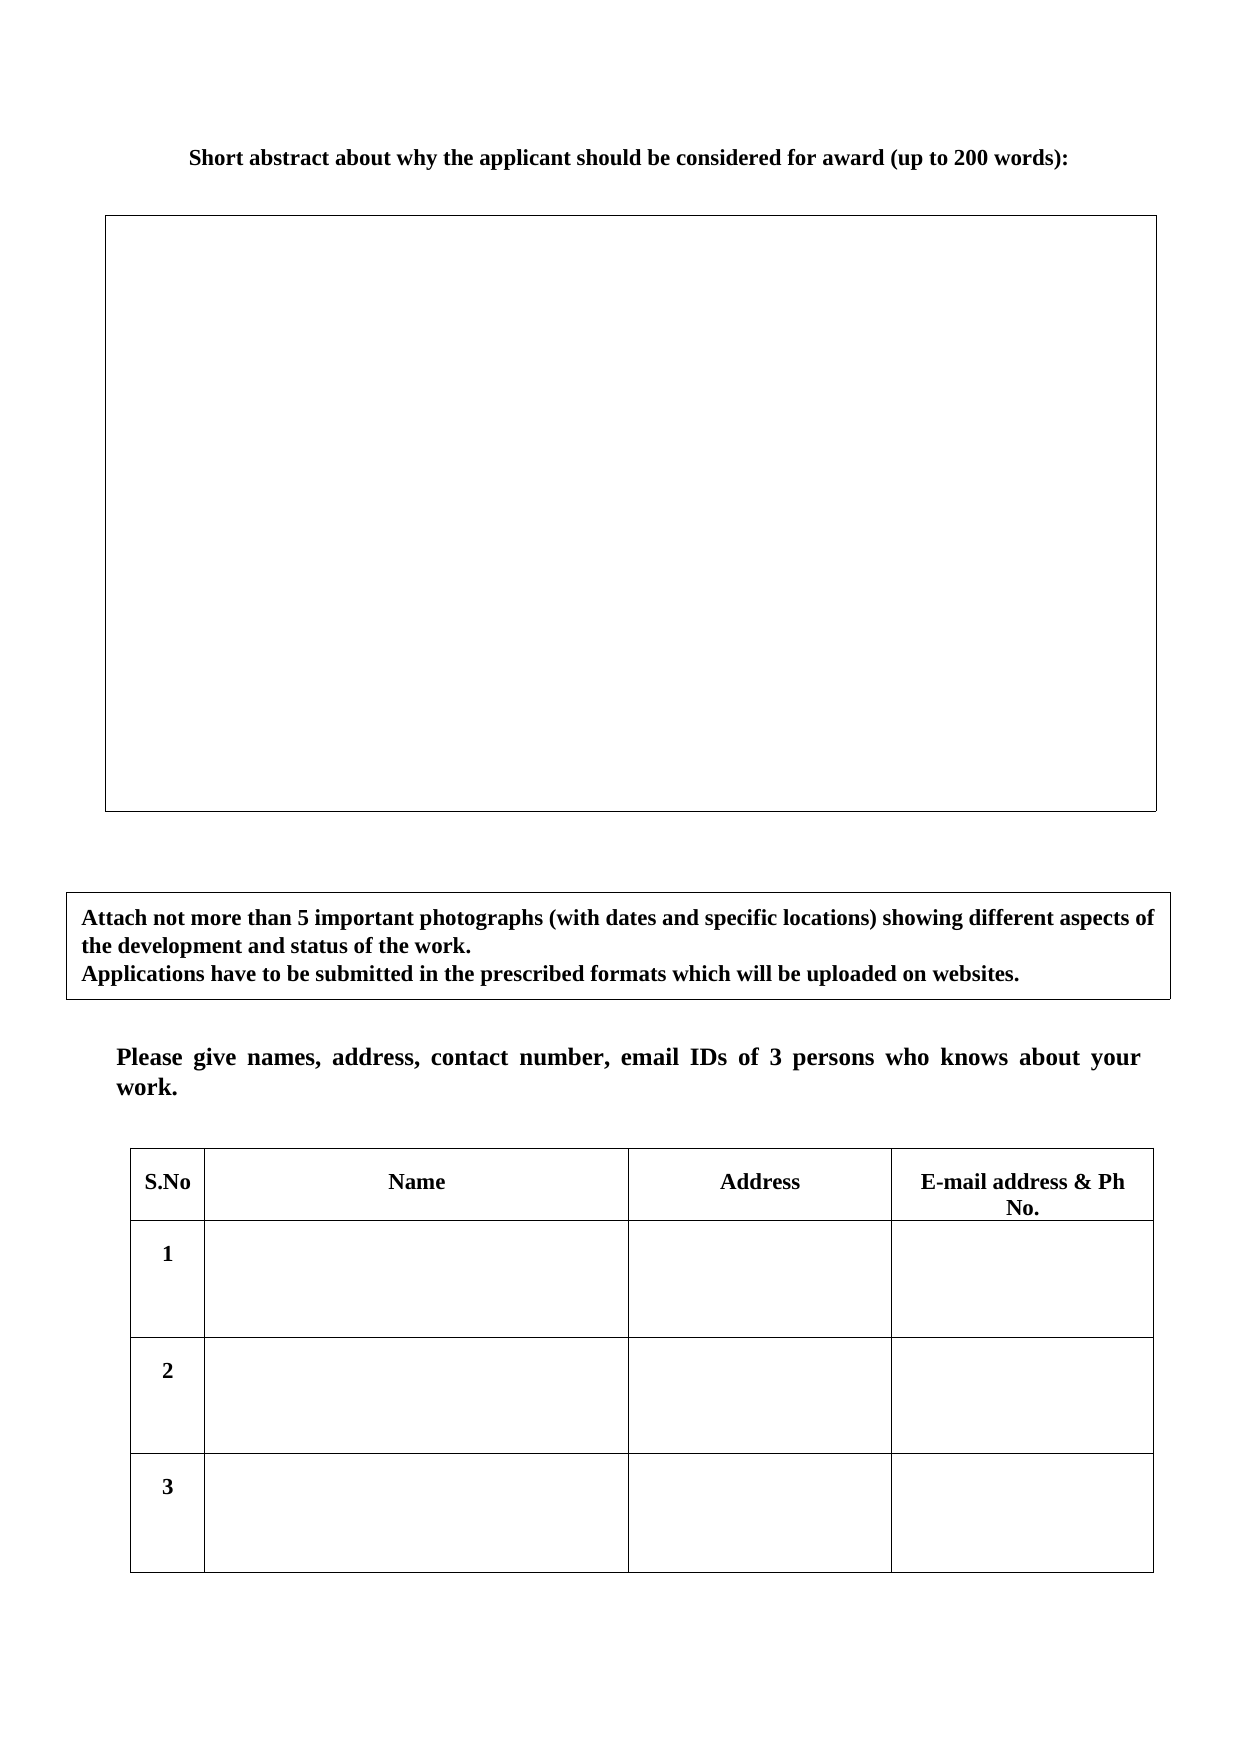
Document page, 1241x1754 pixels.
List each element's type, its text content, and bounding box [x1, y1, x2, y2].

table_header S.No [131, 1149, 204, 1220]
table_cell [205, 1221, 628, 1337]
table_header E-mail address & Ph No. [892, 1149, 1153, 1220]
table_cell 1 [131, 1221, 204, 1337]
table_cell [205, 1338, 628, 1453]
table_cell [205, 1454, 628, 1572]
table_cell [629, 1454, 891, 1572]
text Short abstract about why the applicant should be considered for award (up to 200 words): [116, 144, 1142, 170]
table_cell 2 [131, 1338, 204, 1453]
table_cell [892, 1338, 1153, 1453]
table_cell 3 [131, 1454, 204, 1572]
table_header Name [205, 1149, 628, 1220]
table_cell [629, 1221, 891, 1337]
table_cell [629, 1338, 891, 1453]
text Please give names, address, contact number, email IDs of 3 persons who knows about your work. [116, 1042, 1142, 1101]
table_header Address [629, 1149, 891, 1220]
table_cell [892, 1454, 1153, 1572]
table_cell [892, 1221, 1153, 1337]
